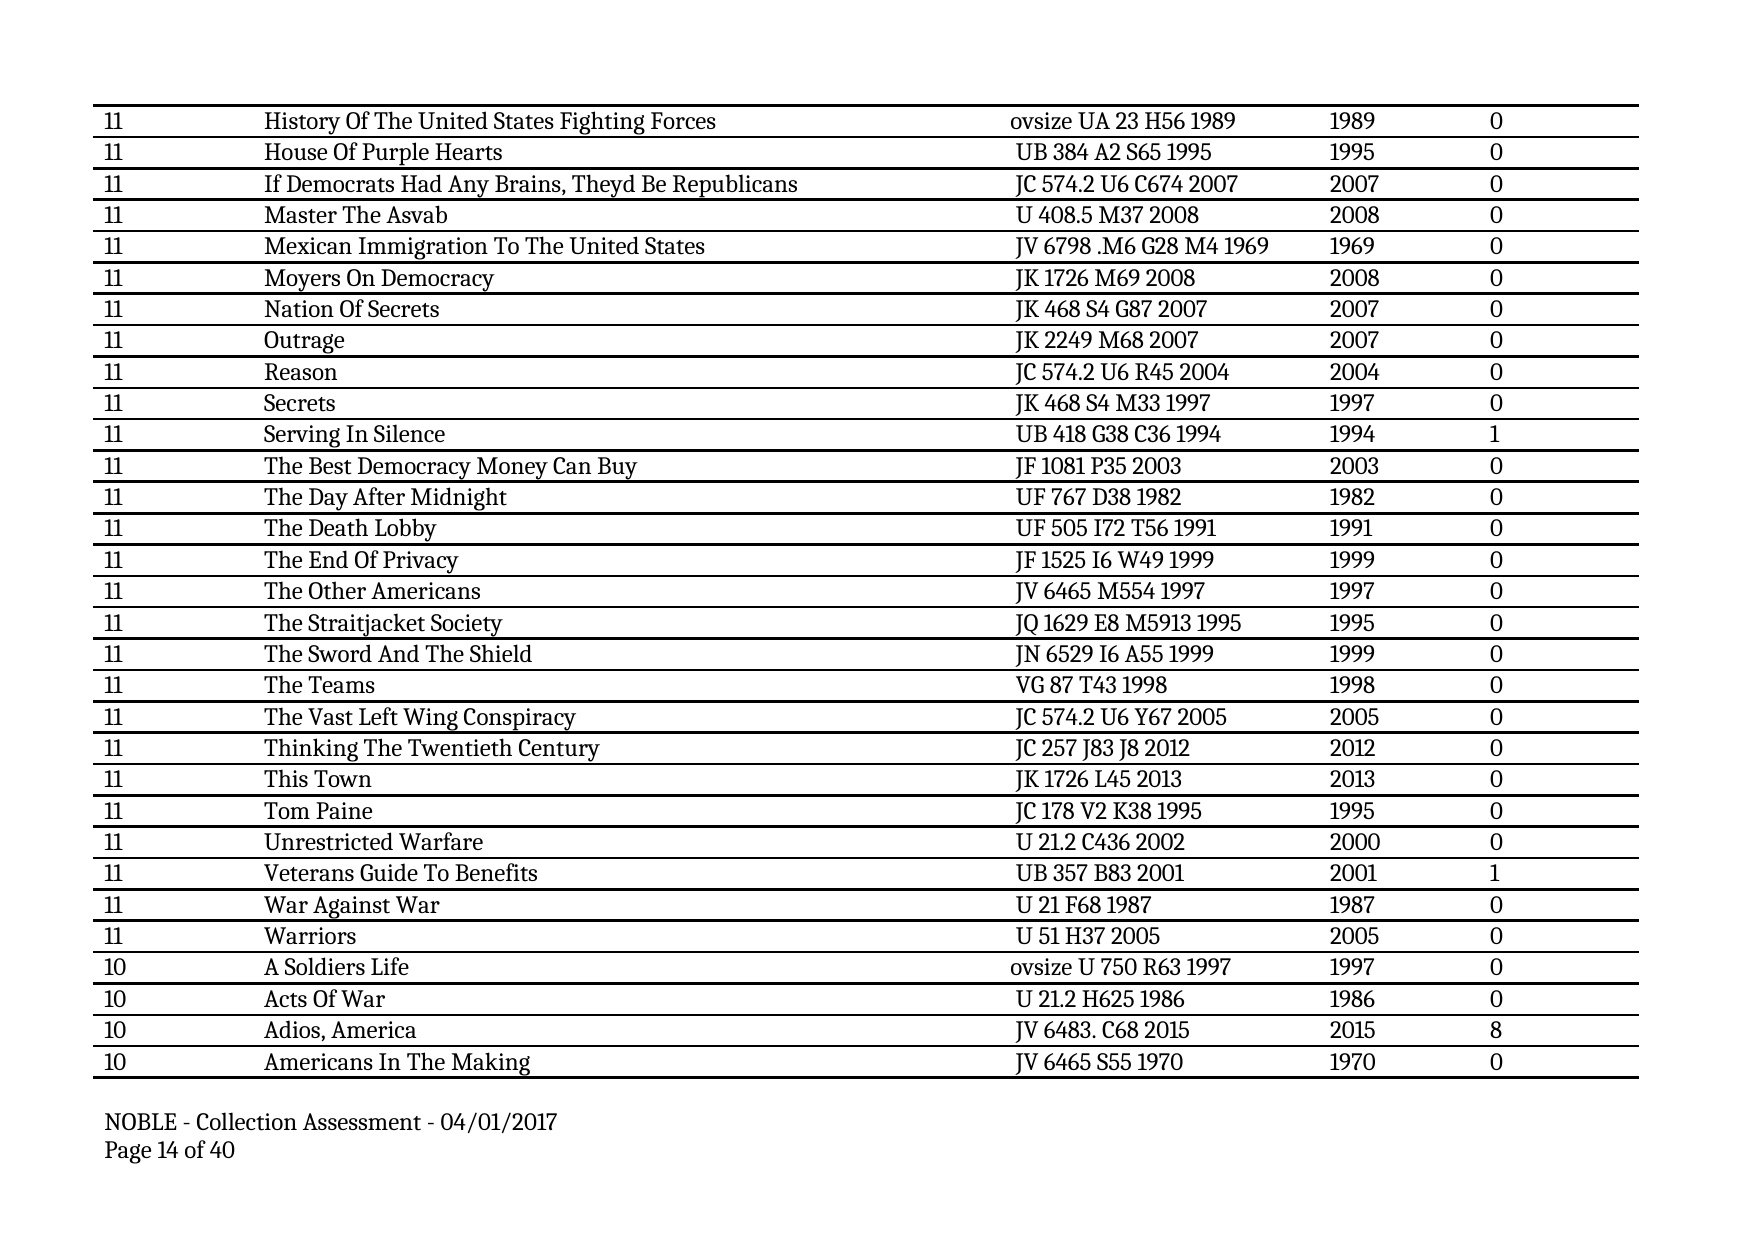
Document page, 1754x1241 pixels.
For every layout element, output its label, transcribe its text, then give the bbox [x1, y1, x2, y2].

table_cell 0 [1479, 891, 1638, 919]
table_cell 11 [93, 170, 253, 198]
table_cell 11 [93, 734, 253, 763]
table_cell 0 [1479, 201, 1638, 229]
table_cell 0 [1479, 671, 1638, 700]
table_cell 1989 [1319, 107, 1478, 136]
table_cell 1997 [1319, 953, 1478, 982]
table_cell 0 [1479, 546, 1638, 574]
table_cell 1997 [1319, 389, 1478, 418]
table_cell 0 [1479, 703, 1638, 731]
table_cell JV 6465 M554 1997 [999, 577, 1319, 606]
table_cell 11 [93, 326, 253, 355]
table_cell JK 2249 M68 2007 [999, 326, 1319, 355]
table_cell 11 [93, 295, 253, 324]
table_cell 11 [93, 420, 253, 449]
table_cell 11 [93, 891, 253, 919]
table_cell 1969 [1319, 232, 1478, 261]
table_cell 0 [1479, 1047, 1638, 1076]
table_cell JN 6529 I6 A55 1999 [999, 640, 1319, 668]
table_cell 10 [93, 1047, 253, 1076]
table_cell 2007 [1319, 170, 1478, 198]
table_cell If Democrats Had Any Brains, Theyd Be Republicans [253, 170, 999, 198]
table_cell U 51 H37 2005 [999, 922, 1319, 951]
table_cell Adios, America [253, 1016, 999, 1045]
table_cell 0 [1479, 734, 1638, 763]
table_cell Warriors [253, 922, 999, 951]
table_cell 11 [93, 201, 253, 229]
table_cell The Death Lobby [253, 515, 999, 543]
table_cell U 21.2 H625 1986 [999, 985, 1319, 1013]
table_cell 8 [1479, 1016, 1638, 1045]
table_cell JC 574.2 U6 R45 2004 [999, 358, 1319, 386]
table_cell Reason [253, 358, 999, 386]
table_cell 0 [1479, 640, 1638, 668]
table_cell 0 [1479, 358, 1638, 386]
table_cell UB 418 G38 C36 1994 [999, 420, 1319, 449]
table_cell 0 [1479, 452, 1638, 480]
table_cell 11 [93, 828, 253, 857]
table_cell 1999 [1319, 640, 1478, 668]
table_cell The Sword And The Shield [253, 640, 999, 668]
table_cell UF 767 D38 1982 [999, 483, 1319, 512]
table_cell 11 [93, 546, 253, 574]
table_cell 0 [1479, 953, 1638, 982]
table_cell 11 [93, 640, 253, 668]
table_cell 0 [1479, 515, 1638, 543]
table_cell 2015 [1319, 1016, 1478, 1045]
table_cell UF 505 I72 T56 1991 [999, 515, 1319, 543]
table_cell JF 1525 I6 W49 1999 [999, 546, 1319, 574]
table_cell Outrage [253, 326, 999, 355]
table_cell U 21 F68 1987 [999, 891, 1319, 919]
table_cell The Vast Left Wing Conspiracy [253, 703, 999, 731]
table_cell JC 574.2 U6 Y67 2005 [999, 703, 1319, 731]
table_cell The Straitjacket Society [253, 608, 999, 637]
table_cell 0 [1479, 828, 1638, 857]
table_cell JV 6798 .M6 G28 M4 1969 [999, 232, 1319, 261]
table_cell 11 [93, 797, 253, 825]
table_cell 11 [93, 232, 253, 261]
table_cell 11 [93, 389, 253, 418]
table_cell 0 [1479, 985, 1638, 1013]
table_cell 0 [1479, 389, 1638, 418]
table_cell 1994 [1319, 420, 1478, 449]
table_cell Moyers On Democracy [253, 264, 999, 292]
table_cell 0 [1479, 107, 1638, 136]
table_cell Mexican Immigration To The United States [253, 232, 999, 261]
table_cell 2013 [1319, 765, 1478, 794]
table_cell 0 [1479, 577, 1638, 606]
table_cell 0 [1479, 170, 1638, 198]
table_cell 1995 [1319, 797, 1478, 825]
table_cell 11 [93, 138, 253, 167]
table_cell War Against War [253, 891, 999, 919]
table_cell JV 6465 S55 1970 [999, 1047, 1319, 1076]
table_cell 1995 [1319, 138, 1478, 167]
table_cell 2005 [1319, 922, 1478, 951]
table_cell 11 [93, 483, 253, 512]
table_cell 11 [93, 671, 253, 700]
table_cell 1 [1479, 420, 1638, 449]
table_cell JK 1726 L45 2013 [999, 765, 1319, 794]
table_cell Tom Paine [253, 797, 999, 825]
table_cell 1982 [1319, 483, 1478, 512]
table_cell JK 468 S4 M33 1997 [999, 389, 1319, 418]
table_cell JF 1081 P35 2003 [999, 452, 1319, 480]
table_cell UB 384 A2 S65 1995 [999, 138, 1319, 167]
table_cell 1987 [1319, 891, 1478, 919]
table_cell 11 [93, 515, 253, 543]
table_cell Thinking The Twentieth Century [253, 734, 999, 763]
table_cell 11 [93, 859, 253, 888]
table_cell JK 468 S4 G87 2007 [999, 295, 1319, 324]
table_cell Acts Of War [253, 985, 999, 1013]
table_cell 2000 [1319, 828, 1478, 857]
table_cell 0 [1479, 797, 1638, 825]
table_cell JC 257 J83 J8 2012 [999, 734, 1319, 763]
table_cell JC 178 V2 K38 1995 [999, 797, 1319, 825]
table_cell 2004 [1319, 358, 1478, 386]
table_cell 2001 [1319, 859, 1478, 888]
table_cell 2007 [1319, 295, 1478, 324]
table_cell 2012 [1319, 734, 1478, 763]
table_cell ovsize UA 23 H56 1989 [999, 107, 1319, 136]
table_cell 10 [93, 985, 253, 1013]
table_cell 11 [93, 608, 253, 637]
table_cell 11 [93, 765, 253, 794]
table_cell JV 6483. C68 2015 [999, 1016, 1319, 1045]
table_cell Master The Asvab [253, 201, 999, 229]
table_cell The Teams [253, 671, 999, 700]
table_cell 1998 [1319, 671, 1478, 700]
table_cell 0 [1479, 232, 1638, 261]
table_cell The Other Americans [253, 577, 999, 606]
table_cell 11 [93, 358, 253, 386]
table_cell 11 [93, 452, 253, 480]
table_cell 1995 [1319, 608, 1478, 637]
table_cell JQ 1629 E8 M5913 1995 [999, 608, 1319, 637]
table_cell 1 [1479, 859, 1638, 888]
table_cell A Soldiers Life [253, 953, 999, 982]
table_cell History Of The United States Fighting Forces [253, 107, 999, 136]
table_cell Nation Of Secrets [253, 295, 999, 324]
table_cell 11 [93, 922, 253, 951]
table_cell 0 [1479, 295, 1638, 324]
table_cell Unrestricted Warfare [253, 828, 999, 857]
table_cell House Of Purple Hearts [253, 138, 999, 167]
table_cell 11 [93, 264, 253, 292]
table_cell 1970 [1319, 1047, 1478, 1076]
table_cell 11 [93, 703, 253, 731]
table_cell 10 [93, 953, 253, 982]
table_cell Secrets [253, 389, 999, 418]
table_cell 0 [1479, 483, 1638, 512]
table_cell 0 [1479, 264, 1638, 292]
table_cell 0 [1479, 138, 1638, 167]
table_cell UB 357 B83 2001 [999, 859, 1319, 888]
table_cell 11 [93, 107, 253, 136]
table_cell VG 87 T43 1998 [999, 671, 1319, 700]
table_cell 11 [93, 577, 253, 606]
table_cell JK 1726 M69 2008 [999, 264, 1319, 292]
table_cell 0 [1479, 608, 1638, 637]
table_cell 2005 [1319, 703, 1478, 731]
table_cell 2003 [1319, 452, 1478, 480]
table_cell U 21.2 C436 2002 [999, 828, 1319, 857]
table_cell 2008 [1319, 264, 1478, 292]
table_cell 1991 [1319, 515, 1478, 543]
table_cell ovsize U 750 R63 1997 [999, 953, 1319, 982]
table_cell 0 [1479, 765, 1638, 794]
table_cell Americans In The Making [253, 1047, 999, 1076]
table_cell 1997 [1319, 577, 1478, 606]
table_cell JC 574.2 U6 C674 2007 [999, 170, 1319, 198]
table_cell The Day After Midnight [253, 483, 999, 512]
table_cell 1986 [1319, 985, 1478, 1013]
table_cell The Best Democracy Money Can Buy [253, 452, 999, 480]
table_cell 2007 [1319, 326, 1478, 355]
table_cell U 408.5 M37 2008 [999, 201, 1319, 229]
table_cell 2008 [1319, 201, 1478, 229]
table_cell 1999 [1319, 546, 1478, 574]
table_cell 0 [1479, 326, 1638, 355]
table_cell The End Of Privacy [253, 546, 999, 574]
table_cell This Town [253, 765, 999, 794]
table_cell 10 [93, 1016, 253, 1045]
table_cell 0 [1479, 922, 1638, 951]
table_cell Serving In Silence [253, 420, 999, 449]
table_cell Veterans Guide To Benefits [253, 859, 999, 888]
